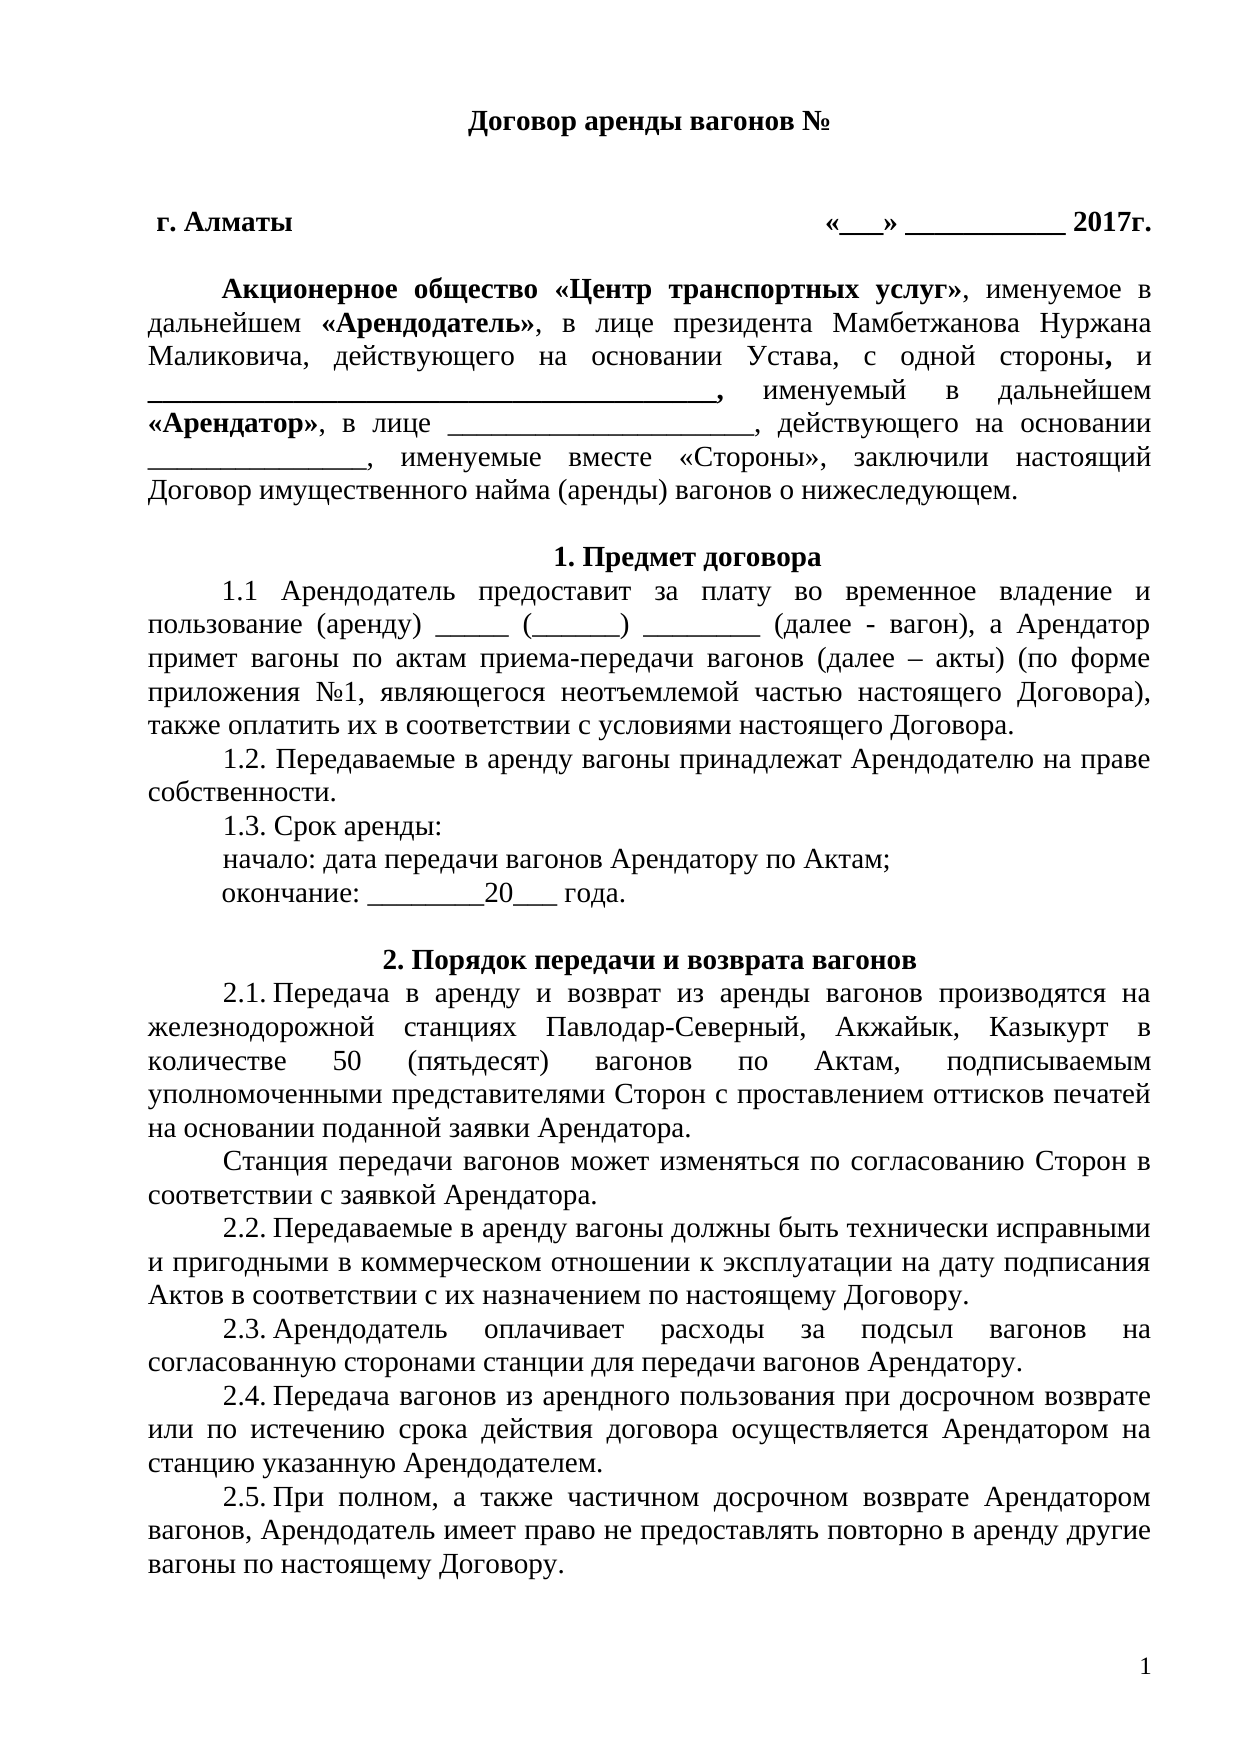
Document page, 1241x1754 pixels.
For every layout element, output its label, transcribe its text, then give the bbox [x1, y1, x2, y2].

text начало: дата передачи вагонов Арендатору по Актам; [148, 841, 1152, 875]
text 1.1 Арендодатель предоставит за плату во временное владение и пользование (аренду) _____ (______) ________ (далее - вагон), а Арендатор примет вагоны по актам приема-передачи вагонов (далее – акты) (по форме приложения №1, являющегося неотъемлемой частью настоящего Договора), также оплатить их в соответствии с условиями настоящего Договора. [148, 573, 1152, 741]
text 2. Порядок передачи и возврата вагонов [148, 942, 1152, 976]
text 2.1. Передача в аренду и возврат из аренды вагонов производятся на железнодорожной станциях Павлодар-Северный, Акжайык, Казыкурт в количестве 50 (пятьдесят) вагонов по Актам, подписываемым уполномоченными представителями Сторон с проставлением оттисков печатей на основании поданной заявки Арендатора. [148, 976, 1152, 1143]
text 1.2. Передаваемые в аренду вагоны принадлежат Арендодателю на праве собственности. [148, 741, 1152, 808]
list Арендодатель оплачивает расходы за подсыл вагонов на согласованную сторонами станции для передачи вагонов Арендатору. [148, 1311, 1152, 1378]
text г. Алматы «___» ___________ 2017г. [148, 204, 1152, 238]
text 1.3. Срок аренды: [148, 808, 1152, 841]
title Договор аренды вагонов № [148, 103, 1152, 137]
list Передача вагонов из арендного пользования при досрочном возврате или по истечению срока действия договора осуществляется Арендатором на станцию указанную Арендодателем. [148, 1378, 1152, 1479]
text Акционерное общество «Центр транспортных услуг», именуемое в дальнейшем «Арендодатель», в лице президента Мамбетжанова Нуржана Маликовича, действующего на основании Устава, с одной стороны, и _______________________________________, именуемый в дальнейшем «Арендатор», в лице _____________________, действующего на основании _______________, именуемые вместе «Стороны», заключили настоящий Договор имущественного найма (аренды) вагонов о нижеследующем. [148, 271, 1152, 506]
text Станция передачи вагонов может изменяться по согласованию Сторон в соответствии с заявкой Арендатора. [148, 1143, 1152, 1210]
text 1. Предмет договора [148, 539, 1152, 573]
list Передаваемые в аренду вагоны должны быть технически исправными и пригодными в коммерческом отношении к эксплуатации на дату подписания Актов в соответствии с их назначением по настоящему Договору. [148, 1210, 1152, 1311]
list При полном, а также частичном досрочном возврате Арендатором вагонов, Арендодатель имеет право не предоставлять повторно в аренду другие вагоны по настоящему Договору. [148, 1479, 1152, 1579]
text окончание: ________20___ года. [148, 875, 1152, 908]
